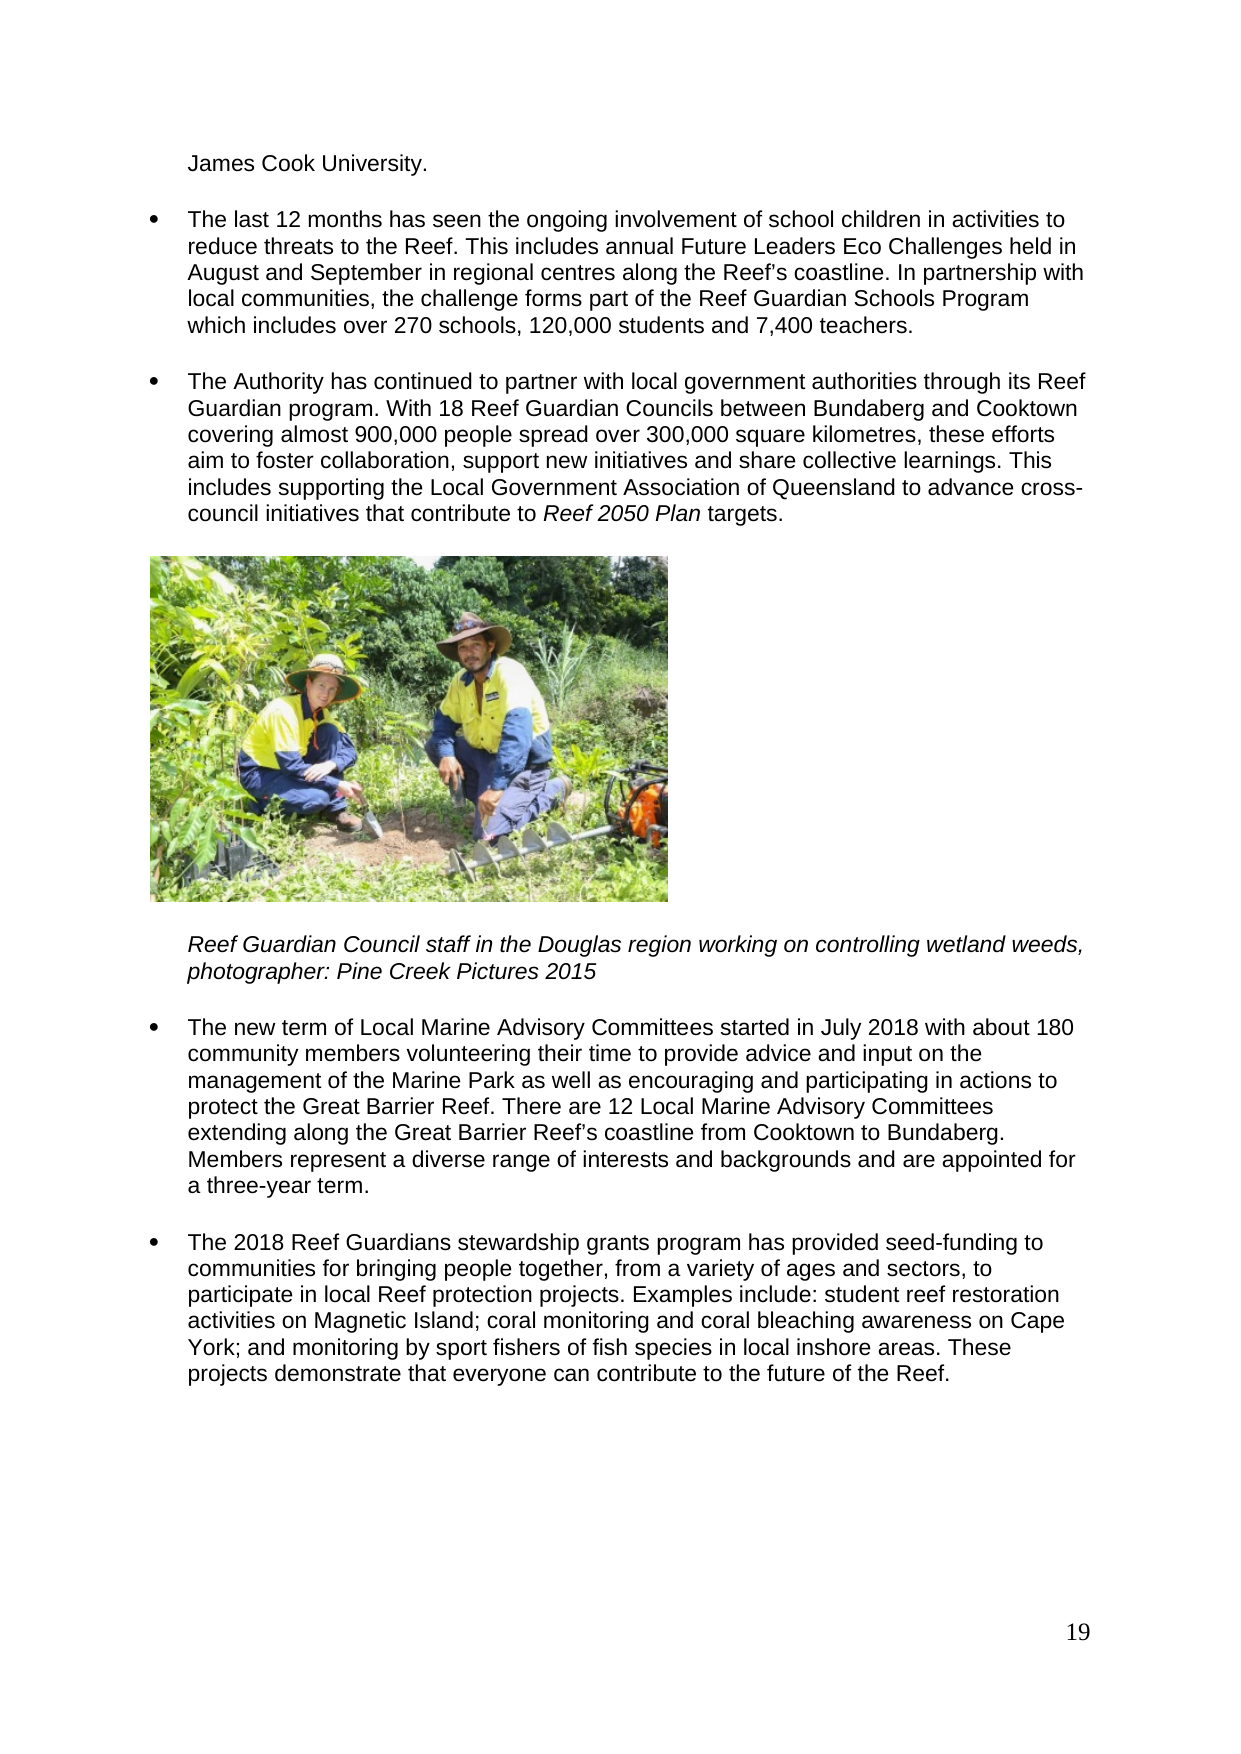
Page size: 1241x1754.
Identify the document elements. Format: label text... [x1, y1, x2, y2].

list The 2018 Reef Guardians stewardship grants program has provided seed-funding to communities for bringing people together, from a variety of ages and sectors, to participate in local Reef protection projects. Examples include: student reef restoration activities on Magnetic Island; coral monitoring and coral bleaching awareness on Cape York; and monitoring by sport fishers of fish species in local inshore areas. These projects demonstrate that everyone can contribute to the future of the Reef. [150, 1228, 1090, 1387]
text Reef Guardian Council staff in the Douglas region working on controlling wetland weeds, photographer: Pine Creek Pictures 2015 [187, 931, 1090, 984]
list The Authority has continued to partner with local government authorities through its Reef Guardian program. With 18 Reef Guardian Councils between Bundaberg and Cooktown covering almost 900,000 people spread over 300,000 square kilometres, these efforts aim to foster collaboration, support new initiatives and share collective learnings. This includes supporting the Local Government Association of Queensland to advance cross-council initiatives that contribute to Reef 2050 Plan targets. [150, 368, 1090, 526]
picture [150, 556, 668, 902]
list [150, 150, 1090, 176]
list The last 12 months has seen the ongoing involvement of school children in activities to reduce threats to the Reef. This includes annual Future Leaders Eco Challenges held in August and September in regional centres along the Reef’s coastline. In partnership with local communities, the challenge forms part of the Reef Guardian Schools Program which includes over 270 schools, 120,000 students and 7,400 teachers. [150, 206, 1090, 338]
list The new term of Local Marine Advisory Committees started in July 2018 with about 180 community members volunteering their time to provide advice and input on the management of the Marine Park as well as encouraging and participating in actions to protect the Great Barrier Reef. There are 12 Local Marine Advisory Committees extending along the Great Barrier Reef’s coastline from Cooktown to Bundaberg. Members represent a diverse range of interests and backgrounds and are appointed for a three-year term. [150, 1014, 1090, 1198]
